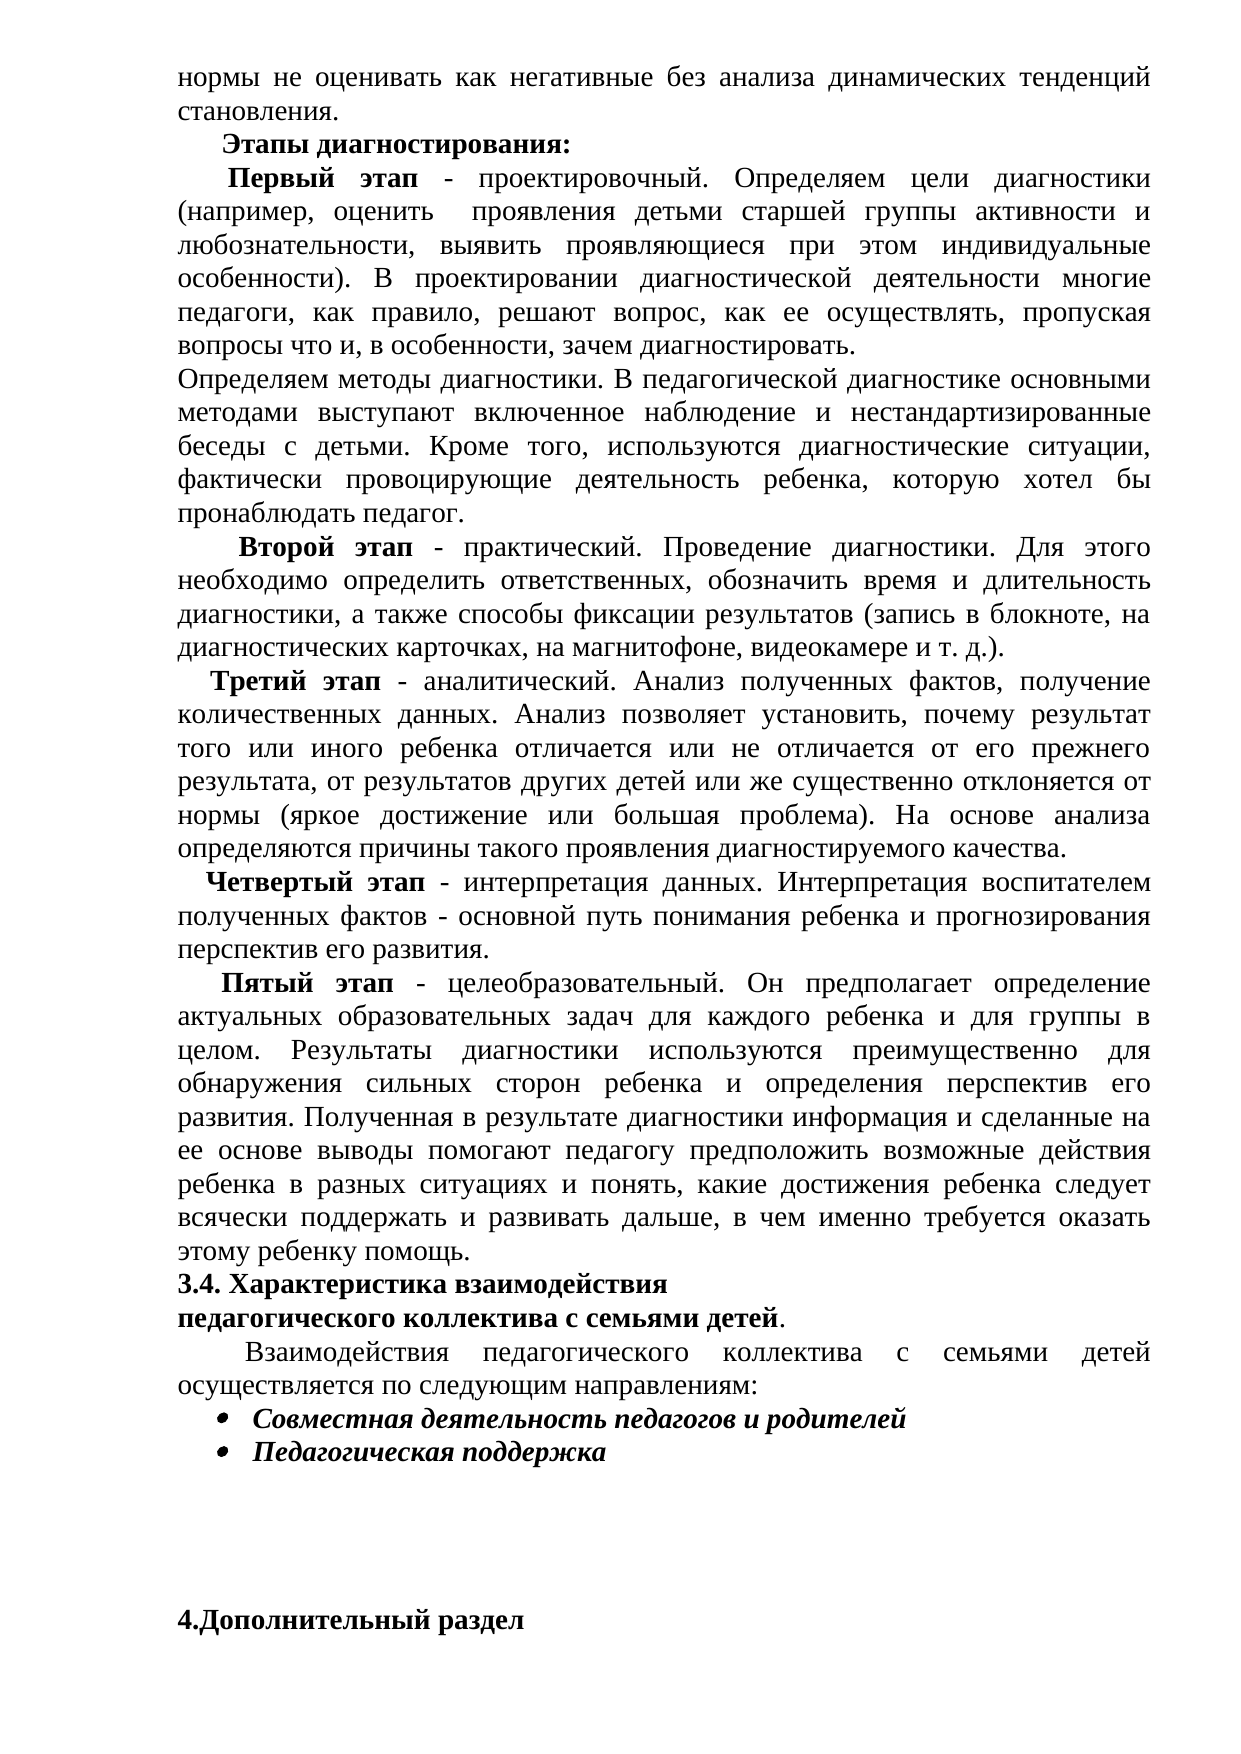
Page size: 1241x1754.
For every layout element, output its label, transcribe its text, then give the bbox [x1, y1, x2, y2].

text Определяем методы диагностики. В педагогической диагностике основными методами выступают включенное наблюдение и нестандартизированные беседы с детьми. Кроме того, используются диагностические ситуации, фактически провоцирующие деятельность ребенка, которую хотел бы пронаблюдать педагог. [177, 361, 1152, 529]
list Совместная деятельность педагогов и родителей [215, 1401, 1152, 1434]
text 3.4. Характеристика взаимодействия [177, 1267, 1152, 1300]
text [177, 59, 1152, 126]
text Взаимодействия педагогического коллектива с семьями детей осуществляется по следующим направлениям: [177, 1334, 1152, 1401]
list Педагогическая поддержка [215, 1434, 1152, 1468]
text педагогического коллектива с семьями детей. [177, 1300, 1152, 1334]
text 4.Дополнительный раздел [177, 1602, 1152, 1636]
text Этапы диагностирования: [177, 126, 1152, 160]
text Первый этап - проектировочный. Определяем цели диагностики (например, оценить проявления детьми старшей группы активности и любознательности, выявить проявляющиеся при этом индивидуальные особенности). В проектировании диагностической деятельности многие педагоги, как правило, решают вопрос, как ее осуществлять, пропуская вопросы что и, в особенности, зачем диагностировать. [177, 160, 1152, 361]
text Пятый этап - целеобразовательный. Он предполагает определение актуальных образовательных задач для каждого ребенка и для группы в целом. Результаты диагностики используются преимущественно для обнаружения сильных сторон ребенка и определения перспектив его развития. Полученная в результате диагностики информация и сделанные на ее основе выводы помогают педагогу предположить возможные действия ребенка в разных ситуациях и понять, какие достижения ребенка следует всячески поддержать и развивать дальше, в чем именно требуется оказать этому ребенку помощь. [177, 965, 1152, 1267]
text Второй этап - практический. Проведение диагностики. Для этого необходимо определить ответственных, обозначить время и длительность диагностики, а также способы фиксации результатов (запись в блокноте, на диагностических карточках, на магнитофоне, видеокамере и т. д.). [177, 529, 1152, 663]
text Третий этап - аналитический. Анализ полученных фактов, получение количественных данных. Анализ позволяет установить, почему результат того или иного ребенка отличается или не отличается от его прежнего результата, от результатов других детей или же существенно отклоняется от нормы (яркое достижение или большая проблема). На основе анализа определяются причины такого проявления диагностируемого качества. [177, 663, 1152, 864]
text Четвертый этап - интерпретация данных. Интерпретация воспитателем полученных фактов - основной путь понимания ребенка и прогнозирования перспектив его развития. [177, 864, 1152, 965]
